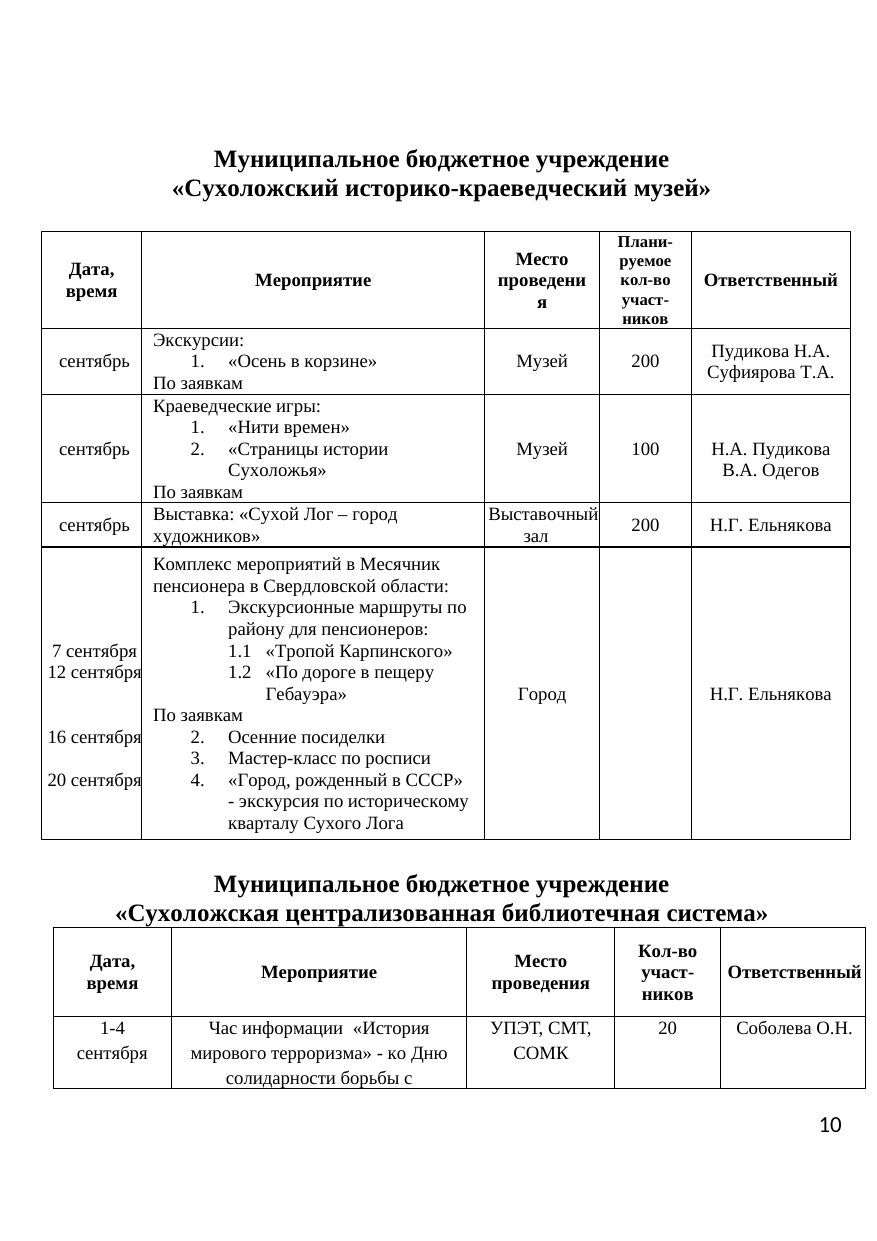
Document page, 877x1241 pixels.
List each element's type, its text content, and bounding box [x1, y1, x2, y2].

table_cell 200 [600, 329, 691, 393]
table_cell Выставочный зал [485, 503, 599, 546]
table_header Кол-во участ-ников [615, 928, 720, 1016]
table_header Мероприятие [172, 928, 466, 1016]
table_cell Музей [485, 329, 599, 393]
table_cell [172, 1017, 466, 1088]
table_cell 100 [600, 395, 691, 502]
table_header Дата, время [42, 232, 141, 328]
table_cell Н.А. Пудикова В.А. Одегов [692, 395, 850, 502]
table_cell сентябрь [42, 395, 141, 502]
table_header Место проведения [467, 928, 614, 1016]
table_cell Н.Г. Ельнякова [692, 503, 850, 546]
text Муниципальное бюджетное учреждение «Сухоложский историко-краеведческий музей» [41, 144, 842, 202]
table_cell Пудикова Н.А. Суфиярова Т.А. [692, 329, 850, 393]
table_cell Экскурсии: «Осень в корзине» По заявкам [142, 329, 484, 393]
table_cell Комплекс мероприятий в Месячник пенсионера в Свердловской области: Экскурсионные маршруты по району для пенсионеров: «Тропой Карпинского» «По дороге в пещеру Гебауэра» По заявкам Осенние посиделки Мастер-класс по росписи «Город, рожденный в СССР» - экскурсия по историческому кварталу Сухого Лога [142, 548, 484, 839]
table_cell Краеведческие игры: «Нити времен» «Страницы истории Сухоложья» По заявкам [142, 395, 484, 502]
table_cell Выставка: «Сухой Лог – город художников» [142, 503, 484, 546]
table_header Мероприятие [142, 232, 484, 328]
table_header Ответственный [692, 232, 850, 328]
table_cell 7 сентября 12 сентября 16 сентября 20 сентября [42, 548, 141, 839]
table_cell 1-4 сентября [54, 1017, 171, 1088]
table_cell Соболева О.Н. [721, 1017, 865, 1088]
table_cell Музей [485, 395, 599, 502]
table_header Место проведения [485, 232, 599, 328]
table_cell УПЭТ, СМТ, СОМК [467, 1017, 614, 1088]
table_cell Н.Г. Ельнякова [692, 548, 850, 839]
text Муниципальное бюджетное учреждение «Сухоложская централизованная библиотечная система» [41, 869, 842, 927]
table_cell сентябрь [42, 329, 141, 393]
table_cell [600, 548, 691, 839]
table_header Дата, время [54, 928, 171, 1016]
table_cell 20 [615, 1017, 720, 1088]
table_header Ответственный [721, 928, 865, 1016]
table_cell сентябрь [42, 503, 141, 546]
table_header Плани-руемое кол-во участ-ников [600, 232, 691, 328]
table_cell 200 [600, 503, 691, 546]
table_cell Город [485, 548, 599, 839]
